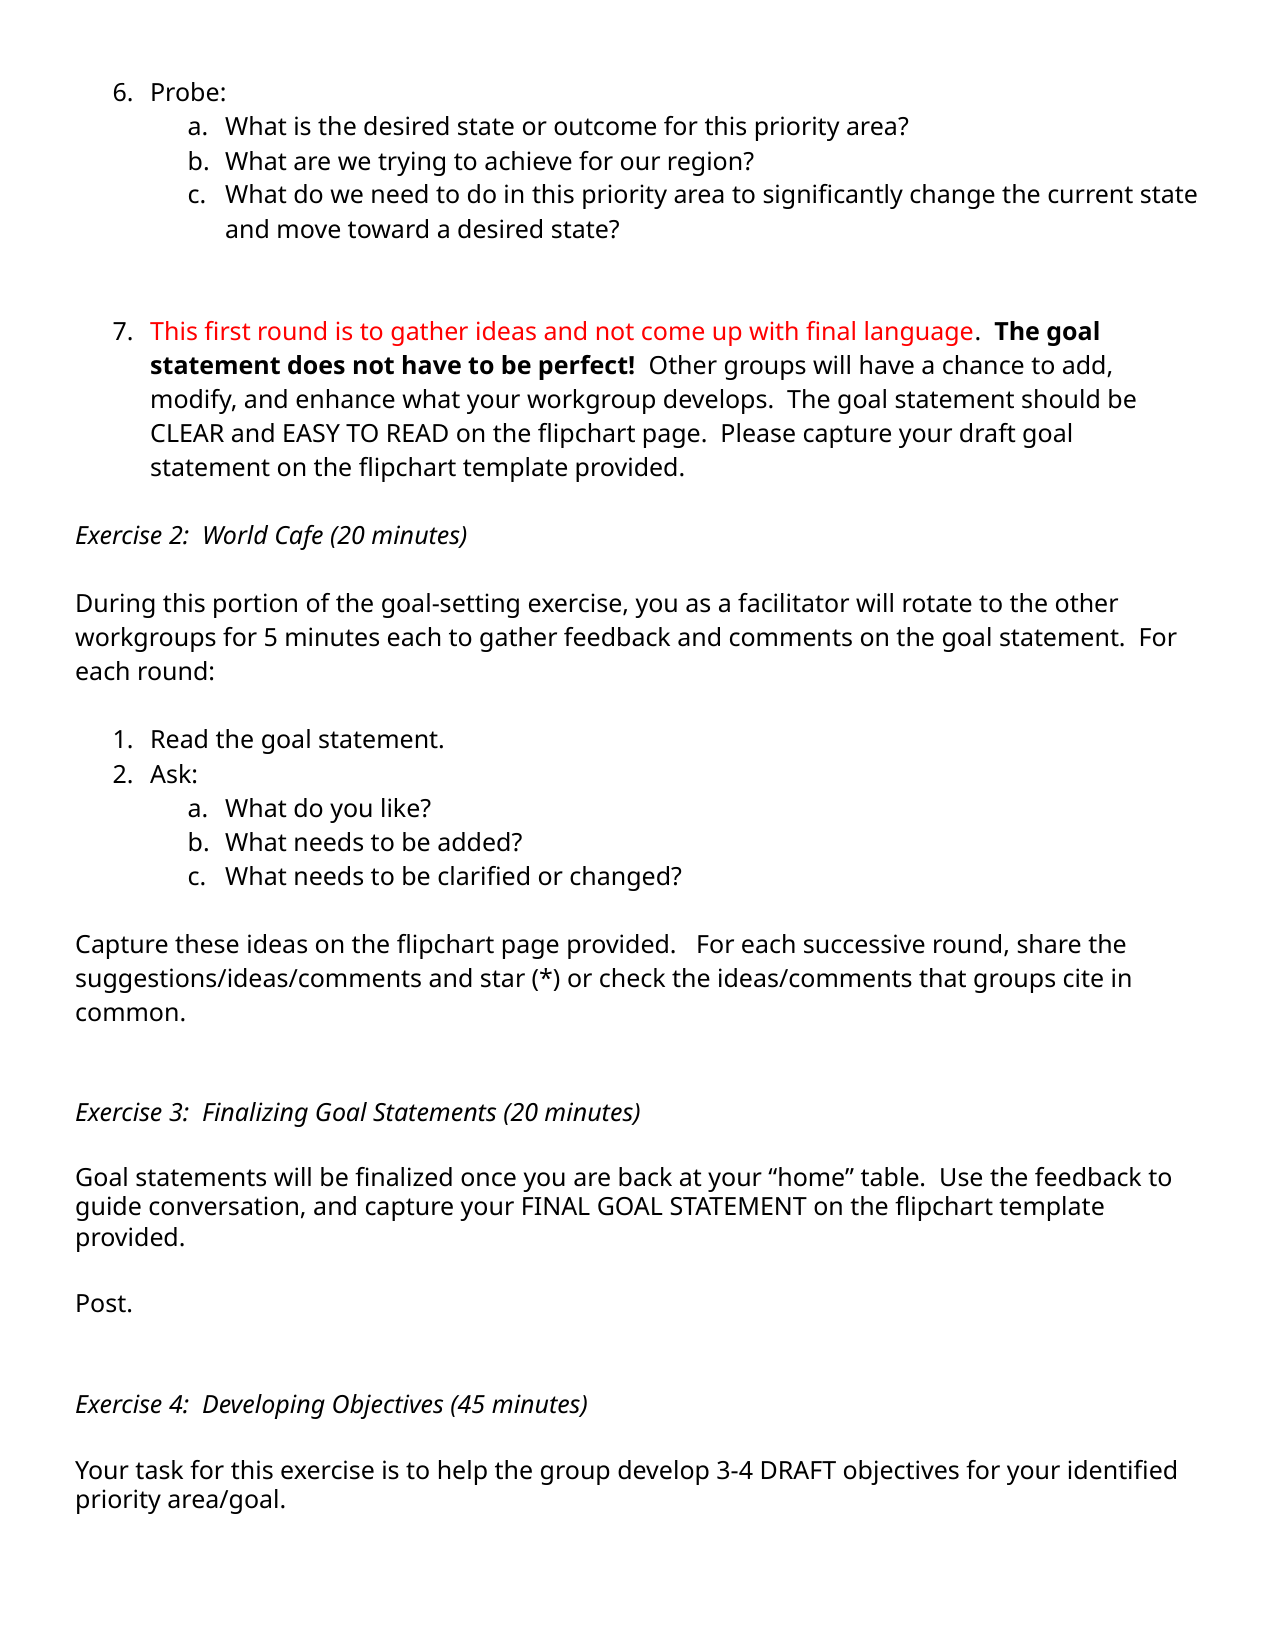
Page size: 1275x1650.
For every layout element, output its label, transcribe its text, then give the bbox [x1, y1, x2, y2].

text Exercise 3: Finalizing Goal Statements (20 minutes) [75, 1097, 1200, 1127]
list This first round is to gather ideas and not come up with final language. The goal statement does not have to be perfect! Other groups will have a chance to add, modify, and enhance what your workgroup develops. The goal statement should be CLEAR and EASY TO READ on the flipchart page. Please capture your draft goal statement on the flipchart template provided. [112, 313, 1200, 484]
text Exercise 2: World Cafe (20 minutes) [75, 518, 1200, 552]
text Your task for this exercise is to help the group develop 3-4 DRAFT objectives for your identified priority area/goal. [75, 1454, 1200, 1516]
list What needs to be added? [187, 824, 1200, 858]
list What do you like? [187, 790, 1200, 824]
text Post. [75, 1288, 1200, 1318]
list Ask: [112, 756, 1200, 790]
list What is the desired state or outcome for this priority area? [187, 109, 1200, 143]
list Probe: [112, 75, 1200, 109]
list What needs to be clarified or changed? [187, 858, 1200, 892]
list What are we trying to achieve for our region? [187, 143, 1200, 177]
text Capture these ideas on the flipchart page provided. For each successive round, share the suggestions/ideas/comments and star (*) or check the ideas/comments that groups cite in common. [75, 927, 1200, 1029]
text During this portion of the goal-setting exercise, you as a facilitator will rotate to the other workgroups for 5 minutes each to gather feedback and comments on the goal statement. For each round: [75, 586, 1200, 688]
list What do we need to do in this priority area to significantly change the current state and move toward a desired state? [187, 177, 1200, 245]
list Read the goal statement. [112, 722, 1200, 756]
text Exercise 4: Developing Objectives (45 minutes) [75, 1386, 1200, 1421]
text Goal statements will be finalized once you are back at your “home” table. Use the feedback to guide conversation, and capture your FINAL GOAL STATEMENT on the flipchart template provided. [75, 1162, 1200, 1254]
